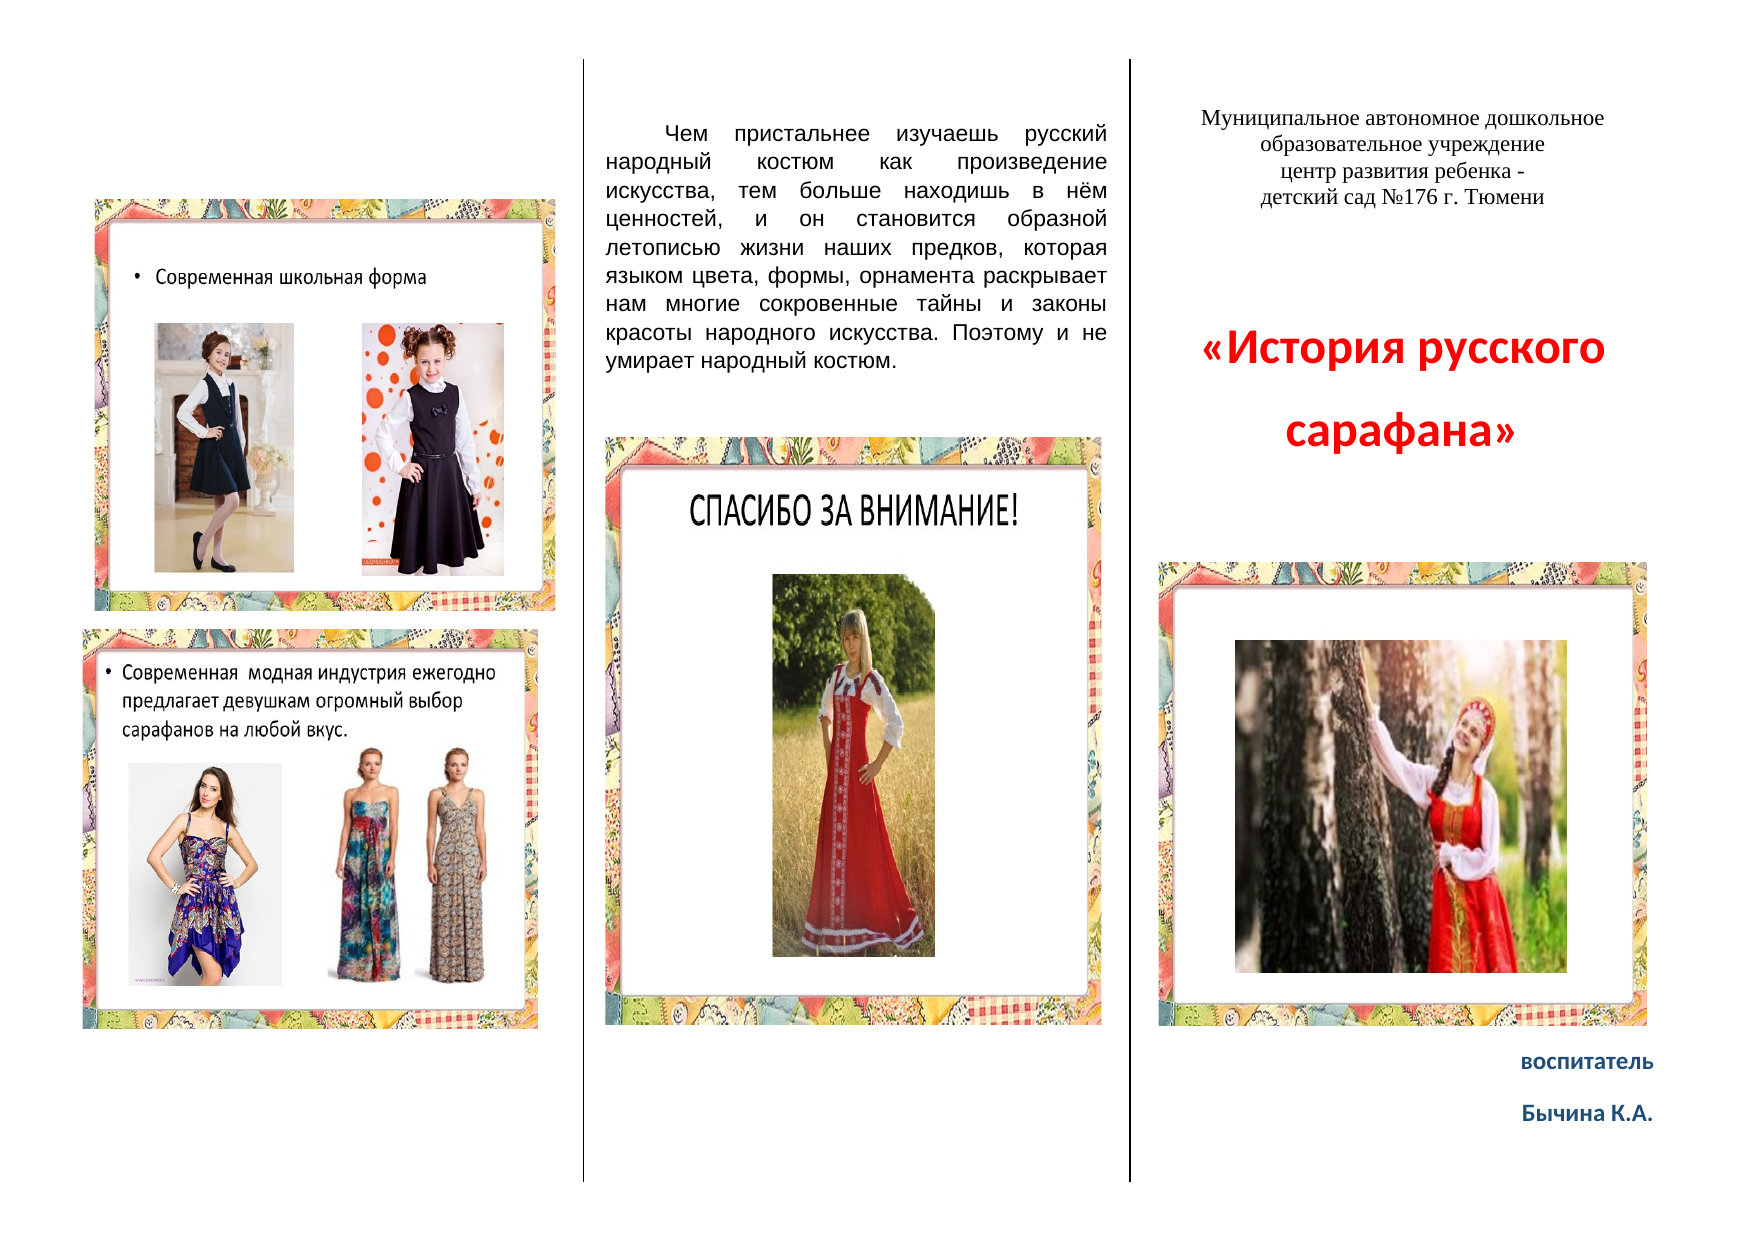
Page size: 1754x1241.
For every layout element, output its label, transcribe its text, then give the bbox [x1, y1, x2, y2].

text детский сад №176 г. Тюмени [1152, 183, 1654, 209]
picture [1158, 562, 1647, 1026]
picture [82, 629, 538, 1029]
picture [94, 199, 556, 611]
picture [605, 437, 1102, 1025]
text Бычина К.А. [1152, 1097, 1654, 1127]
text Муниципальное автономное дошкольное образовательное учреждение [1152, 104, 1654, 157]
text сарафана» [1152, 397, 1654, 458]
text центр развития ребенка - [1152, 157, 1654, 183]
text «История русского [1152, 315, 1654, 376]
text воспитатель [1152, 1045, 1654, 1075]
